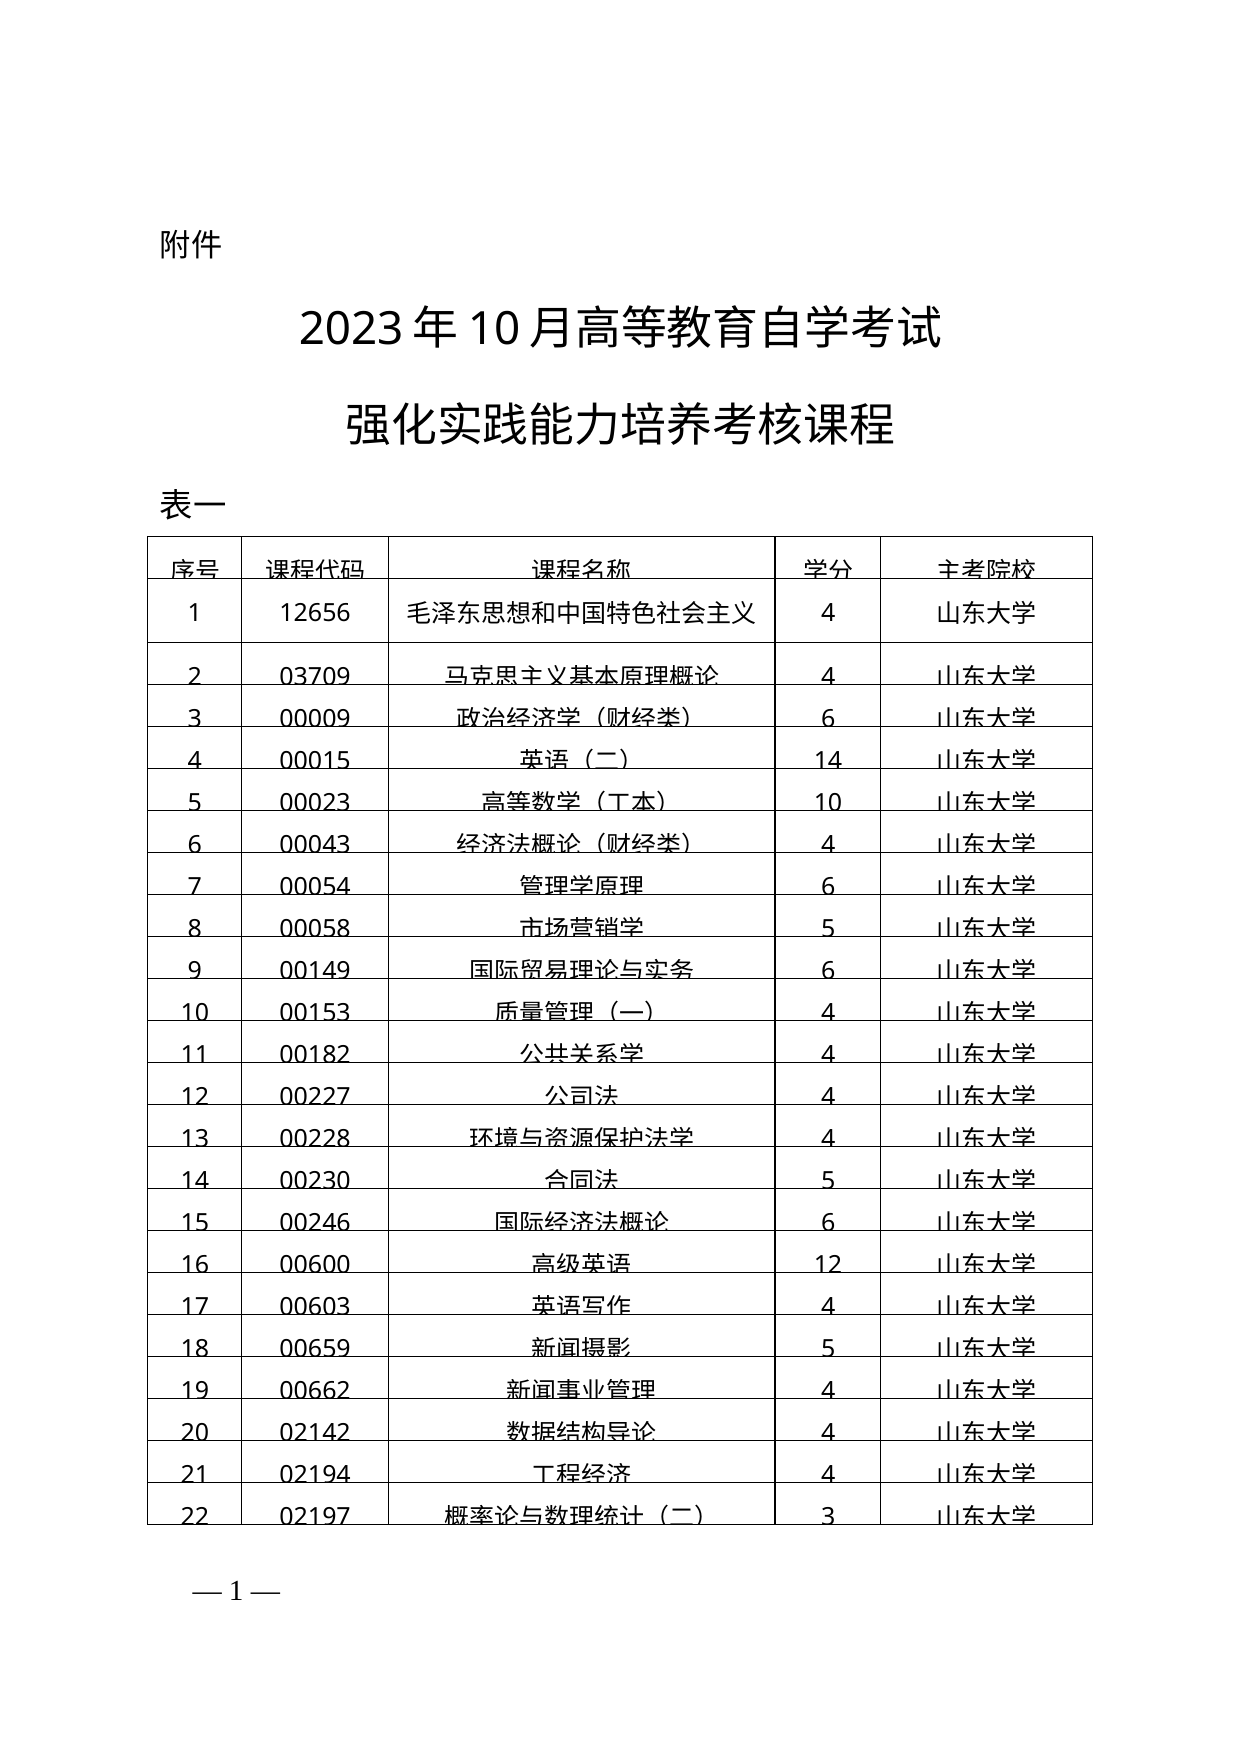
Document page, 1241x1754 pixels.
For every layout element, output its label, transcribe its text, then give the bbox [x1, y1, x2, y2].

table_cell 合同法 [389, 1147, 774, 1188]
table_cell 00603 [242, 1273, 388, 1314]
table_cell 00015 [242, 727, 388, 768]
table_cell 6 [776, 1189, 880, 1230]
table_cell 山东大学 [881, 1021, 1092, 1062]
table_cell 政治经济学（财经类） [389, 685, 774, 726]
table_cell 4 [776, 1105, 880, 1146]
table_cell 山东大学 [881, 579, 1092, 642]
table_cell 12 [776, 1231, 880, 1272]
table_cell 00054 [242, 853, 388, 894]
table_cell 00058 [242, 895, 388, 936]
table_cell 山东大学 [881, 1357, 1092, 1398]
table_cell 4 [776, 1399, 880, 1440]
table_cell 16 [148, 1231, 241, 1272]
text 附件 [159, 211, 1081, 276]
table_cell 高等数学（工本） [389, 769, 774, 810]
table_cell 9 [148, 937, 241, 978]
table_cell 6 [776, 853, 880, 894]
table_cell 工程经济 [389, 1441, 774, 1482]
table_header 课程代码 [242, 537, 388, 578]
table_cell 5 [776, 895, 880, 936]
table_cell 00246 [242, 1189, 388, 1230]
table_cell 山东大学 [881, 685, 1092, 726]
table_cell 山东大学 [881, 643, 1092, 684]
table_cell 管理学原理 [389, 853, 774, 894]
table_header 序号 [148, 537, 241, 578]
table_cell 马克思主义基本原理概论 [389, 643, 774, 684]
table_cell 8 [148, 895, 241, 936]
table_cell 14 [148, 1147, 241, 1188]
table_cell 7 [148, 853, 241, 894]
table_cell 00149 [242, 937, 388, 978]
table_cell 新闻摄影 [389, 1315, 774, 1356]
table_cell 4 [776, 979, 880, 1020]
table_cell 4 [776, 1441, 880, 1482]
table_cell 5 [776, 1147, 880, 1188]
table_cell 山东大学 [881, 1273, 1092, 1314]
table_cell 公司法 [389, 1063, 774, 1104]
table_cell 公共关系学 [389, 1021, 774, 1062]
table_cell 4 [776, 1063, 880, 1104]
table_cell 毛泽东思想和中国特色社会主义理论体系概论 [389, 579, 774, 642]
text 表一 [159, 471, 1081, 536]
table_cell 英语写作 [389, 1273, 774, 1314]
table_cell 00228 [242, 1105, 388, 1146]
table_cell 21 [148, 1441, 241, 1482]
table_cell 00230 [242, 1147, 388, 1188]
table_cell 5 [148, 769, 241, 810]
table_cell 02142 [242, 1399, 388, 1440]
table_header 课程名称 [389, 537, 774, 578]
table_cell 山东大学 [881, 727, 1092, 768]
table_cell 1 [148, 579, 241, 642]
table_cell 山东大学 [881, 1315, 1092, 1356]
table_cell 环境与资源保护法学 [389, 1105, 774, 1146]
table_cell 6 [776, 685, 880, 726]
text 2023年10月高等教育自学考试 [159, 276, 1081, 373]
table_cell 质量管理（一） [389, 979, 774, 1020]
table_cell 15 [148, 1189, 241, 1230]
table_cell 00043 [242, 811, 388, 852]
table_cell 山东大学 [881, 1105, 1092, 1146]
table_cell 00227 [242, 1063, 388, 1104]
table_cell 22 [148, 1483, 241, 1524]
table_cell 4 [776, 1273, 880, 1314]
table_cell 高级英语 [389, 1231, 774, 1272]
table_cell 11 [148, 1021, 241, 1062]
table_cell 山东大学 [881, 811, 1092, 852]
table_cell 20 [148, 1399, 241, 1440]
table_cell 经济法概论（财经类） [389, 811, 774, 852]
table_cell 2 [148, 643, 241, 684]
table_header 主考院校 [881, 537, 1092, 578]
table_cell 山东大学 [881, 769, 1092, 810]
table_cell 国际经济法概论 [389, 1189, 774, 1230]
table_cell 00662 [242, 1357, 388, 1398]
table_cell 02197 [242, 1483, 388, 1524]
table_cell 4 [776, 579, 880, 642]
table_cell 10 [148, 979, 241, 1020]
table_cell 3 [148, 685, 241, 726]
table_header 学分 [776, 537, 880, 578]
table_cell 英语（二） [389, 727, 774, 768]
table_cell 00600 [242, 1231, 388, 1272]
table_cell 4 [776, 643, 880, 684]
table_cell 山东大学 [881, 937, 1092, 978]
table_cell 市场营销学 [389, 895, 774, 936]
table_cell 00153 [242, 979, 388, 1020]
table_cell 山东大学 [881, 1441, 1092, 1482]
table_cell 14 [776, 727, 880, 768]
table_cell 山东大学 [881, 1483, 1092, 1524]
table_cell 03709 [242, 643, 388, 684]
table_cell 山东大学 [881, 1399, 1092, 1440]
text 强化实践能力培养考核课程 [159, 373, 1081, 471]
table_cell 4 [148, 727, 241, 768]
table_cell 山东大学 [881, 895, 1092, 936]
table_cell 00182 [242, 1021, 388, 1062]
table_cell 山东大学 [881, 1147, 1092, 1188]
table_cell 4 [776, 811, 880, 852]
table_cell 13 [148, 1105, 241, 1146]
table_cell 4 [776, 1357, 880, 1398]
table_cell 数据结构导论 [389, 1399, 774, 1440]
table_cell 00009 [242, 685, 388, 726]
table_cell 18 [148, 1315, 241, 1356]
table_cell 12656 [242, 579, 388, 642]
table_cell 00023 [242, 769, 388, 810]
table_cell 10 [776, 769, 880, 810]
table_cell 00659 [242, 1315, 388, 1356]
table_cell 5 [776, 1315, 880, 1356]
table_cell 国际贸易理论与实务 [389, 937, 774, 978]
table_cell 6 [148, 811, 241, 852]
table_cell 3 [776, 1483, 880, 1524]
table_cell 17 [148, 1273, 241, 1314]
table_cell 新闻事业管理 [389, 1357, 774, 1398]
table_cell 山东大学 [881, 853, 1092, 894]
table_cell 4 [776, 1021, 880, 1062]
table_cell 6 [776, 937, 880, 978]
table_cell 02194 [242, 1441, 388, 1482]
table_cell 山东大学 [881, 1189, 1092, 1230]
table_cell 山东大学 [881, 1231, 1092, 1272]
table_cell 山东大学 [881, 1063, 1092, 1104]
table_cell 山东大学 [881, 979, 1092, 1020]
table_cell 12 [148, 1063, 241, 1104]
table_cell 概率论与数理统计（二） [389, 1483, 774, 1524]
table_cell 19 [148, 1357, 241, 1398]
